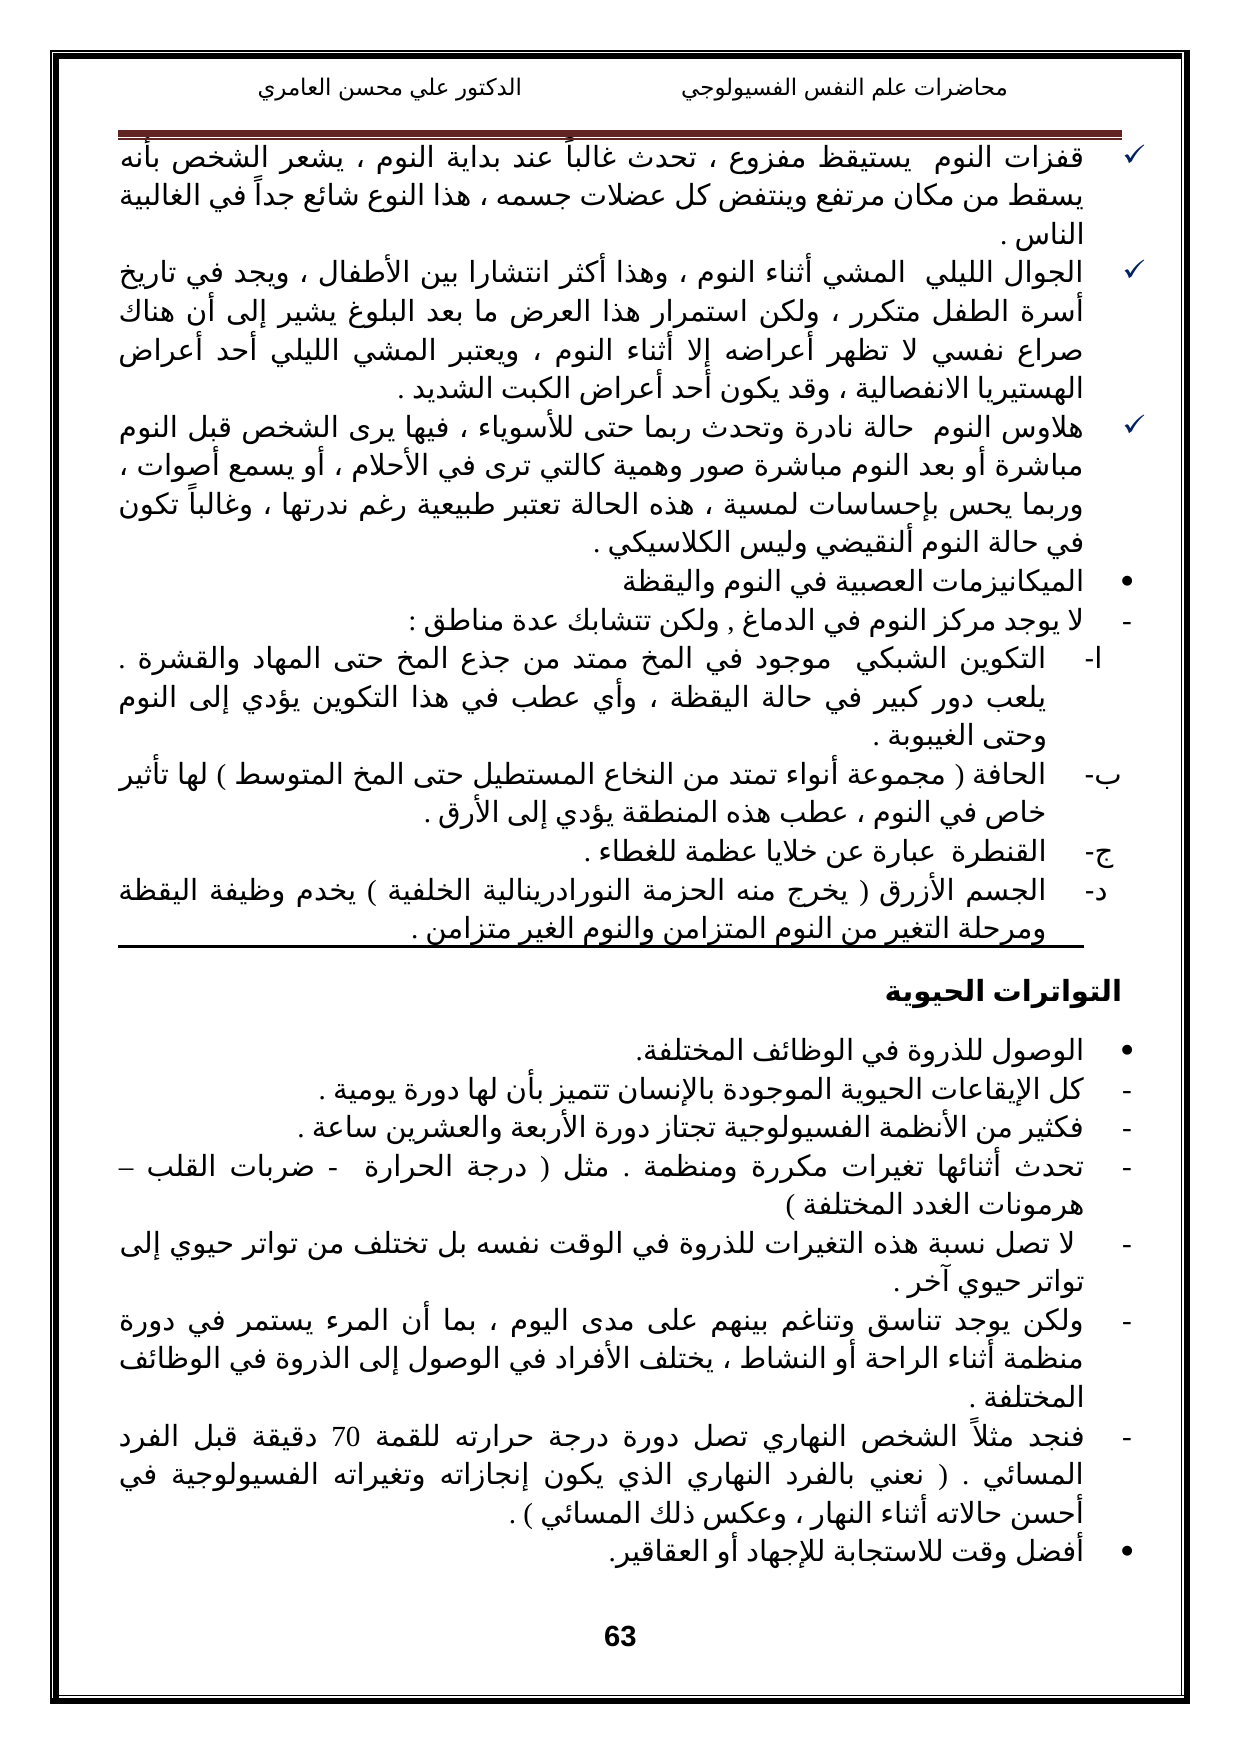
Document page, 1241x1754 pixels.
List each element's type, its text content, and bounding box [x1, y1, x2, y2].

list هلاوس النوم حالة نادرة وتحدث ربما حتى للأسوياء ، فيها يرى الشخص قبل النوم مباشرة أو بعد النوم مباشرة صور وهمية كالتي ترى في الأحلام ، أو يسمع أصوات ، وربما يحس بإحساسات لمسية ، هذه الحالة تعتبر طبيعية رغم ندرتها ، وغالباً تكون في حالة النوم ألنقيضي وليس الكلاسيكي . [118, 410, 1122, 559]
list لا يوجد مركز النوم في الدماغ , ولكن تتشابك عدة مناطق : [118, 603, 1122, 636]
list كل الإيقاعات الحيوية الموجودة بالإنسان تتميز بأن لها دورة يومية . [118, 1072, 1122, 1105]
text التواترات الحيوية [118, 974, 1122, 1007]
list ولكن يوجد تناسق وتناغم بينهم على مدى اليوم ، بما أن المرء يستمر في دورة منظمة أثناء الراحة أو النشاط ، يختلف الأفراد في الوصول إلى الذروة في الوظائف المختلفة . [118, 1303, 1122, 1414]
list أفضل وقت للاستجابة للإجهاد أو العقاقير. [118, 1534, 1122, 1568]
list تحدث أثنائها تغيرات مكررة ومنظمة . مثل ( درجة الحرارة - ضربات القلب – هرمونات الغدد المختلفة ) [118, 1149, 1122, 1221]
list فنجد مثلاً الشخص النهاري تصل دورة درجة حرارته للقمة 70 دقيقة قبل الفرد المسائي . ( نعني بالفرد النهاري الذي يكون إنجازاته وتغيراته الفسيولوجية في أحسن حالاته أثناء النهار ، وعكس ذلك المسائي ) . [118, 1419, 1122, 1529]
list الحافة ( مجموعة أنواء تمتد من النخاع المستطيل حتى المخ المتوسط ) لها تأثير خاص في النوم ، عطب هذه المنطقة يؤدي إلى الأرق . [118, 757, 1084, 829]
list الجوال الليلي المشي أثناء النوم ، وهذا أكثر انتشارا بين الأطفال ، ويجد في تاريخ أسرة الطفل متكرر ، ولكن استمرار هذا العرض ما بعد البلوغ يشير إلى أن هناك صراع نفسي لا تظهر أعراضه إلا أثناء النوم ، ويعتبر المشي الليلي أحد أعراض الهستيريا الانفصالية ، وقد يكون أحد أعراض الكبت الشديد . [118, 255, 1122, 405]
list الميكانيزمات العصبية في النوم واليقظة [118, 564, 1122, 598]
list لا تصل نسبة هذه التغيرات للذروة في الوقت نفسه بل تختلف من تواتر حيوي إلى تواتر حيوي آخر . [118, 1226, 1122, 1298]
list الوصول للذروة في الوظائف المختلفة. [118, 1033, 1122, 1067]
list التكوين الشبكي موجود في المخ ممتد من جذع المخ حتى المهاد والقشرة . يلعب دور كبير في حالة اليقظة ، وأي عطب في هذا التكوين يؤدي إلى النوم وحتى الغيبوبة . [118, 641, 1084, 752]
list الجسم الأزرق ( يخرج منه الحزمة النورادرينالية الخلفية ) يخدم وظيفة اليقظة ومرحلة التغير من النوم المتزامن والنوم الغير متزامن . [118, 873, 1084, 945]
list فكثير من الأنظمة الفسيولوجية تجتاز دورة الأربعة والعشرين ساعة . [118, 1110, 1122, 1144]
list قفزات النوم يستيقظ مفزوع ، تحدث غالباً عند بداية النوم ، يشعر الشخص بأنه يسقط من مكان مرتفع وينتفض كل عضلات جسمه ، هذا النوع شائع جداً في الغالبية الناس . [118, 140, 1122, 250]
list القنطرة عبارة عن خلايا عظمة للغطاء . [118, 834, 1084, 868]
